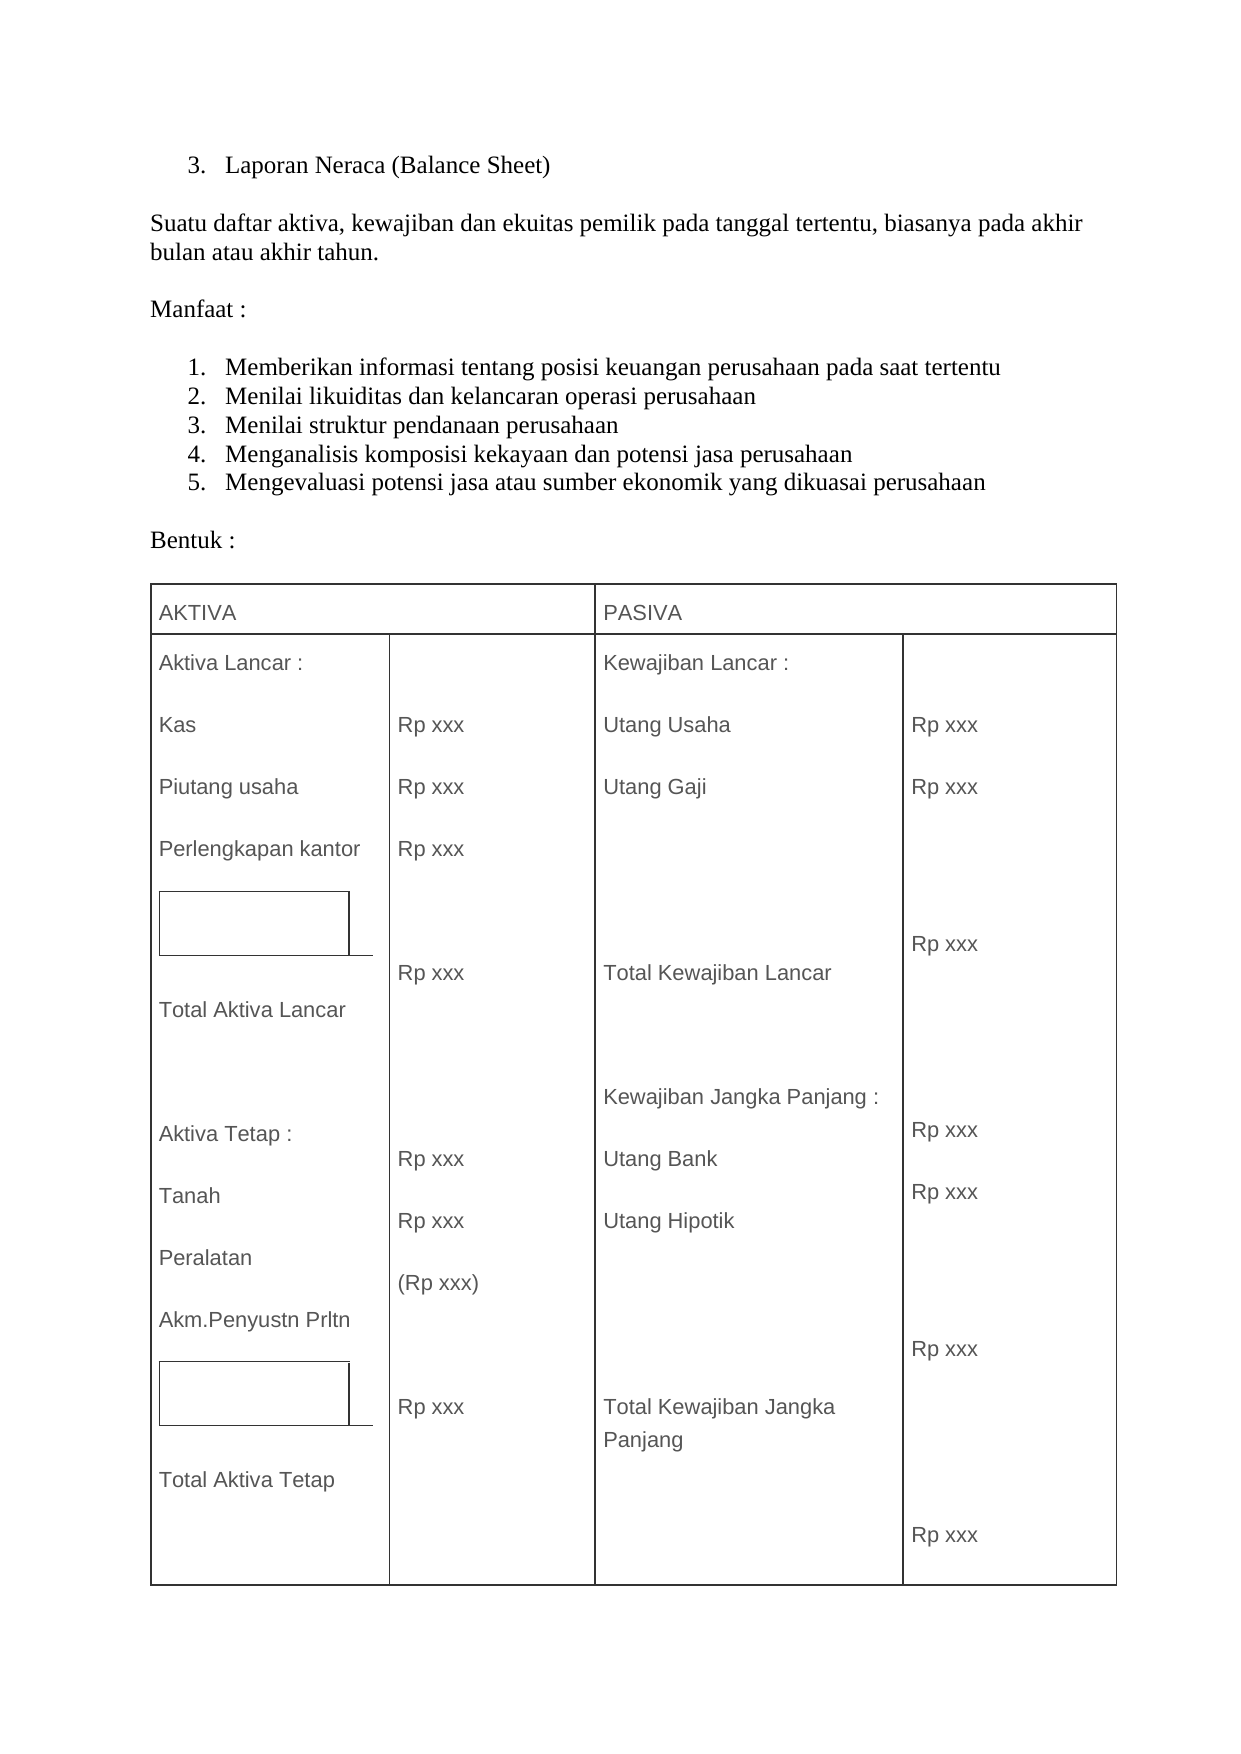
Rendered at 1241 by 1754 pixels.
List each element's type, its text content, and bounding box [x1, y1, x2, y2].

text Suatu daftar aktiva, kewajiban dan ekuitas pemilik pada tanggal tertentu, biasanya pada akhir bulan atau akhir tahun. [150, 208, 1090, 265]
list Menilai struktur pendanaan perusahaan [187, 410, 1090, 439]
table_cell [904, 635, 1116, 1584]
list Laporan Neraca (Balance Sheet) [187, 150, 1090, 179]
list Menganalisis komposisi kekayaan dan potensi jasa perusahaan [187, 439, 1090, 467]
table_header PASIVA [596, 585, 1116, 633]
text Manfaat : [150, 294, 1090, 323]
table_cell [596, 635, 902, 1584]
table_header AKTIVA [152, 585, 594, 633]
list Mengevaluasi potensi jasa atau sumber ekonomik yang dikuasai perusahaan [187, 467, 1090, 496]
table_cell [390, 635, 594, 1584]
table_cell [152, 635, 389, 1584]
text Bentuk : [150, 525, 1090, 554]
list Menilai likuiditas dan kelancaran operasi perusahaan [187, 381, 1090, 410]
list Memberikan informasi tentang posisi keuangan perusahaan pada saat tertentu [187, 352, 1090, 381]
